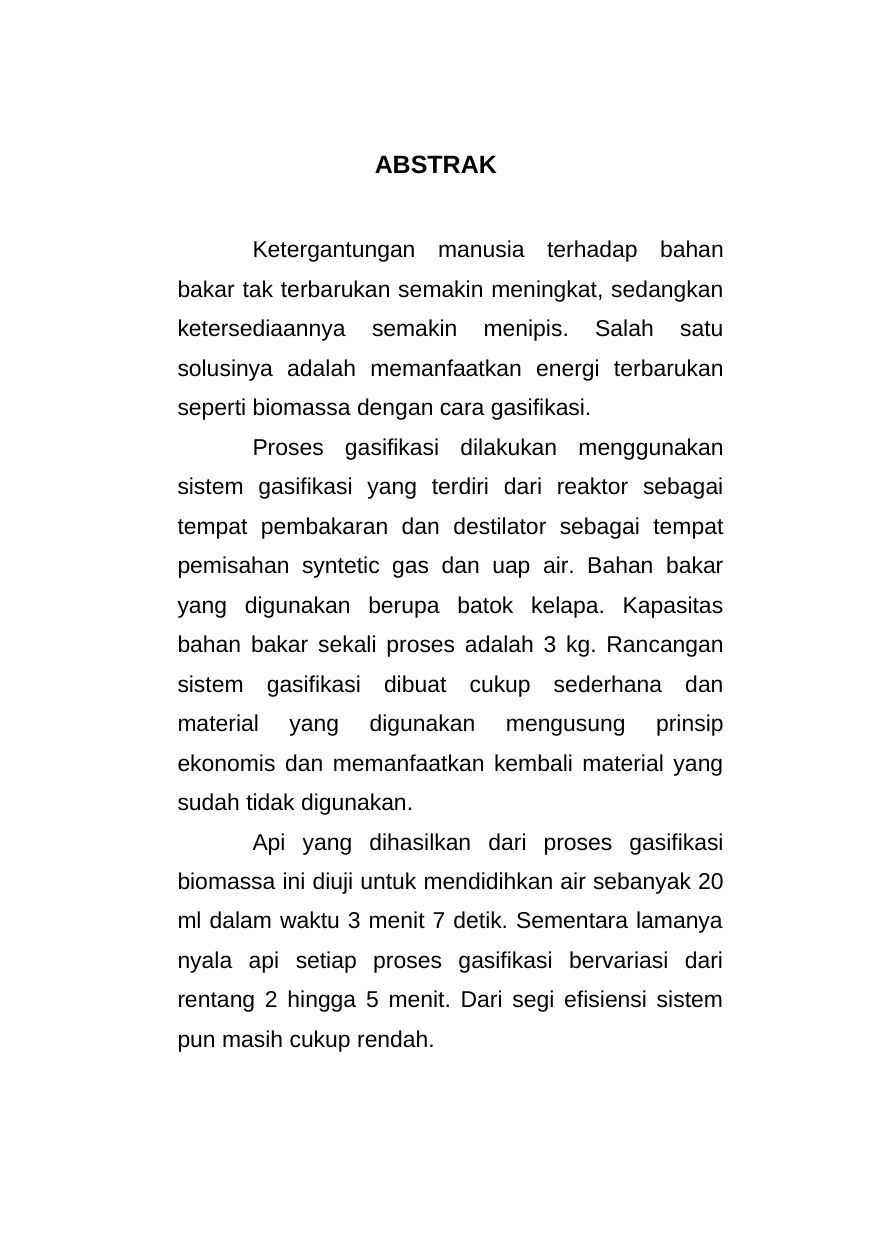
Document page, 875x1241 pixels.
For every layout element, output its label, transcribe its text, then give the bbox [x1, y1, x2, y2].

text ABSTRAK [177, 150, 694, 179]
text Proses gasifikasi dilakukan menggunakan sistem gasifikasi yang terdiri dari reaktor sebagai tempat pembakaran dan destilator sebagai tempat pemisahan syntetic gas dan uap air. Bahan bakar yang digunakan berupa batok kelapa. Kapasitas bahan bakar sekali proses adalah 3 kg. Rancangan sistem gasifikasi dibuat cukup sederhana dan material yang digunakan mengusung prinsip ekonomis dan memanfaatkan kembali material yang sudah tidak digunakan. [177, 434, 723, 815]
text Api yang dihasilkan dari proses gasifikasi biomassa ini diuji untuk mendidihkan air sebanyak 20 ml dalam waktu 3 menit 7 detik. Sementara lamanya nyala api setiap proses gasifikasi bervariasi dari rentang 2 hingga 5 menit. Dari segi efisiensi sistem pun masih cukup rendah. [177, 828, 723, 1052]
text Ketergantungan manusia terhadap bahan bakar tak terbarukan semakin meningkat, sedangkan ketersediaannya semakin menipis. Salah satu solusinya adalah memanfaatkan energi terbarukan seperti biomassa dengan cara gasifikasi. [177, 236, 723, 421]
